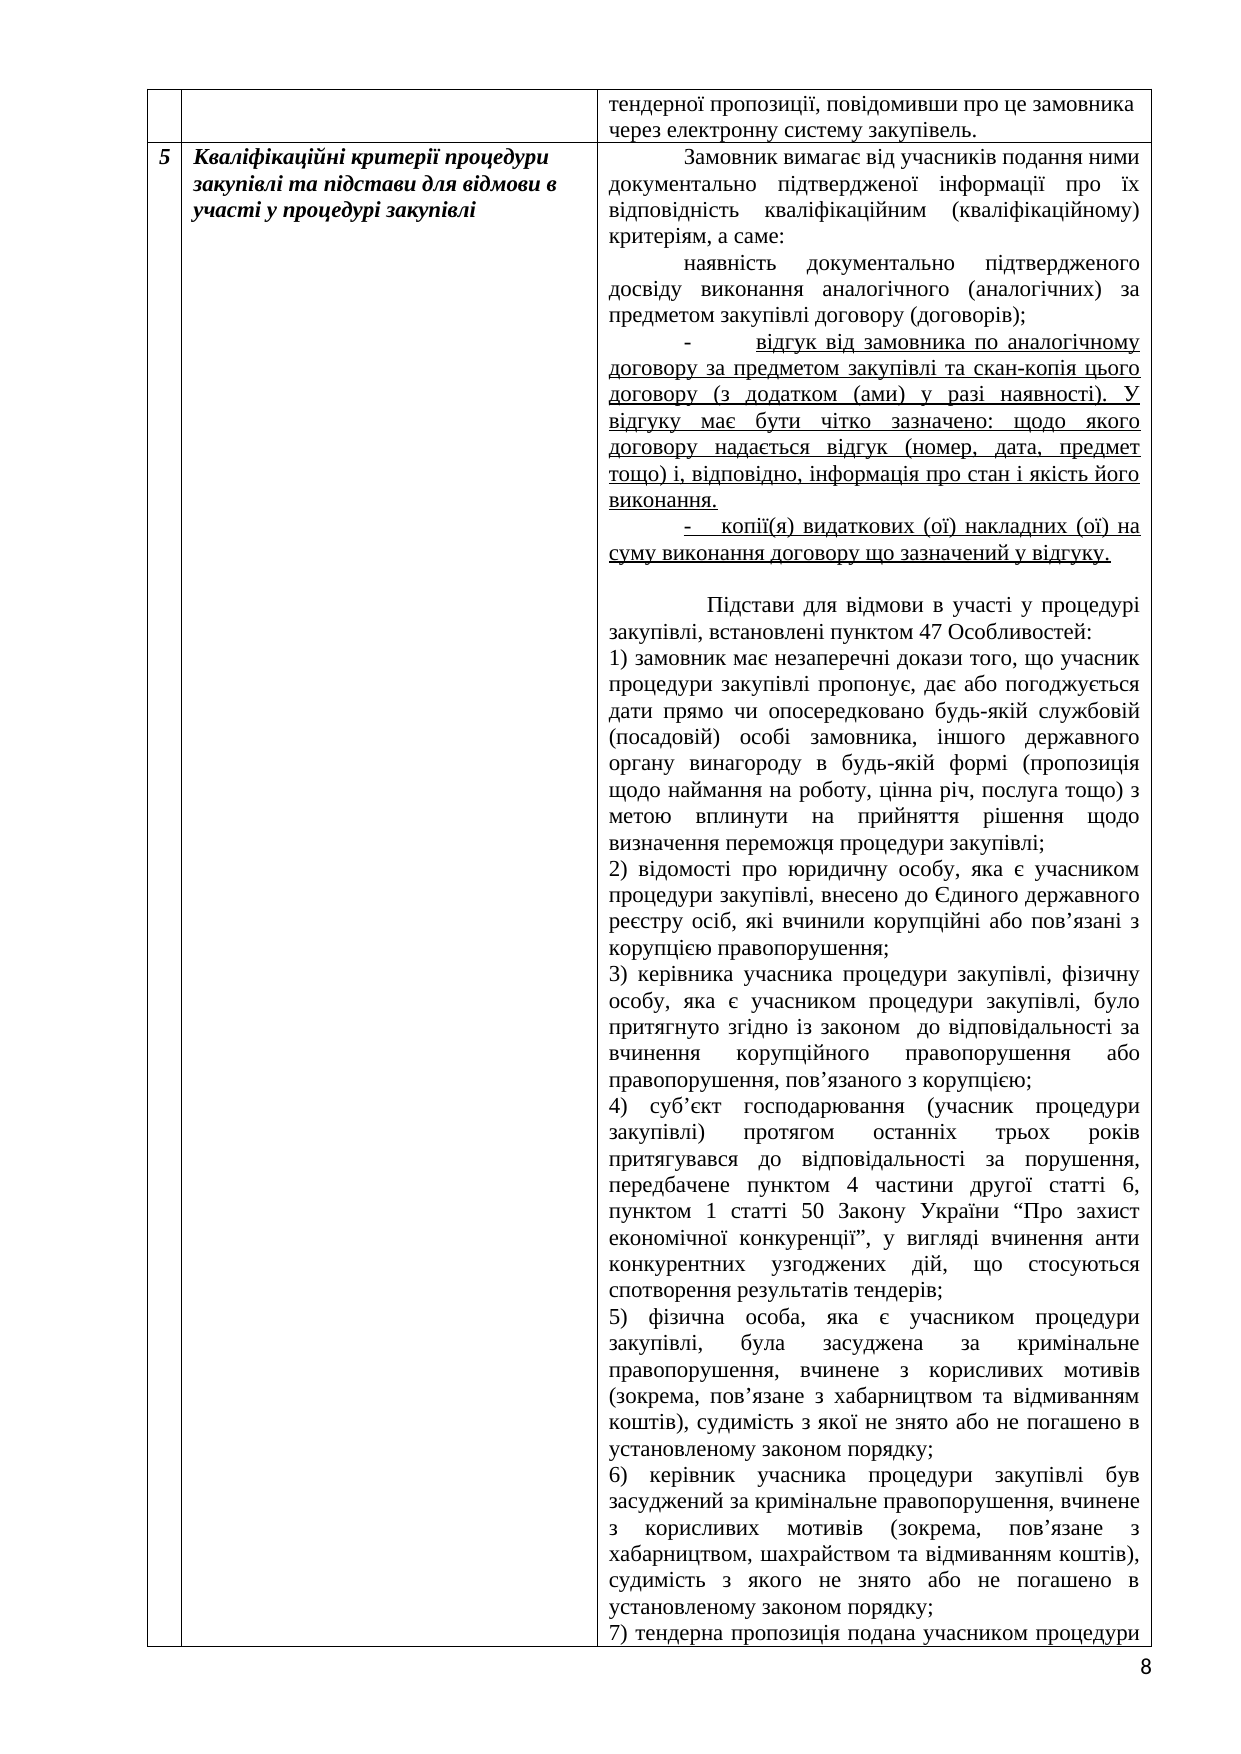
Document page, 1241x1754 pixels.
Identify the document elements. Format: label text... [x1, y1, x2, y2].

table_cell 5 [148, 143, 181, 1646]
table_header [598, 90, 1151, 142]
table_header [182, 90, 597, 142]
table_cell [182, 143, 597, 1646]
table_header 4 [148, 90, 181, 142]
